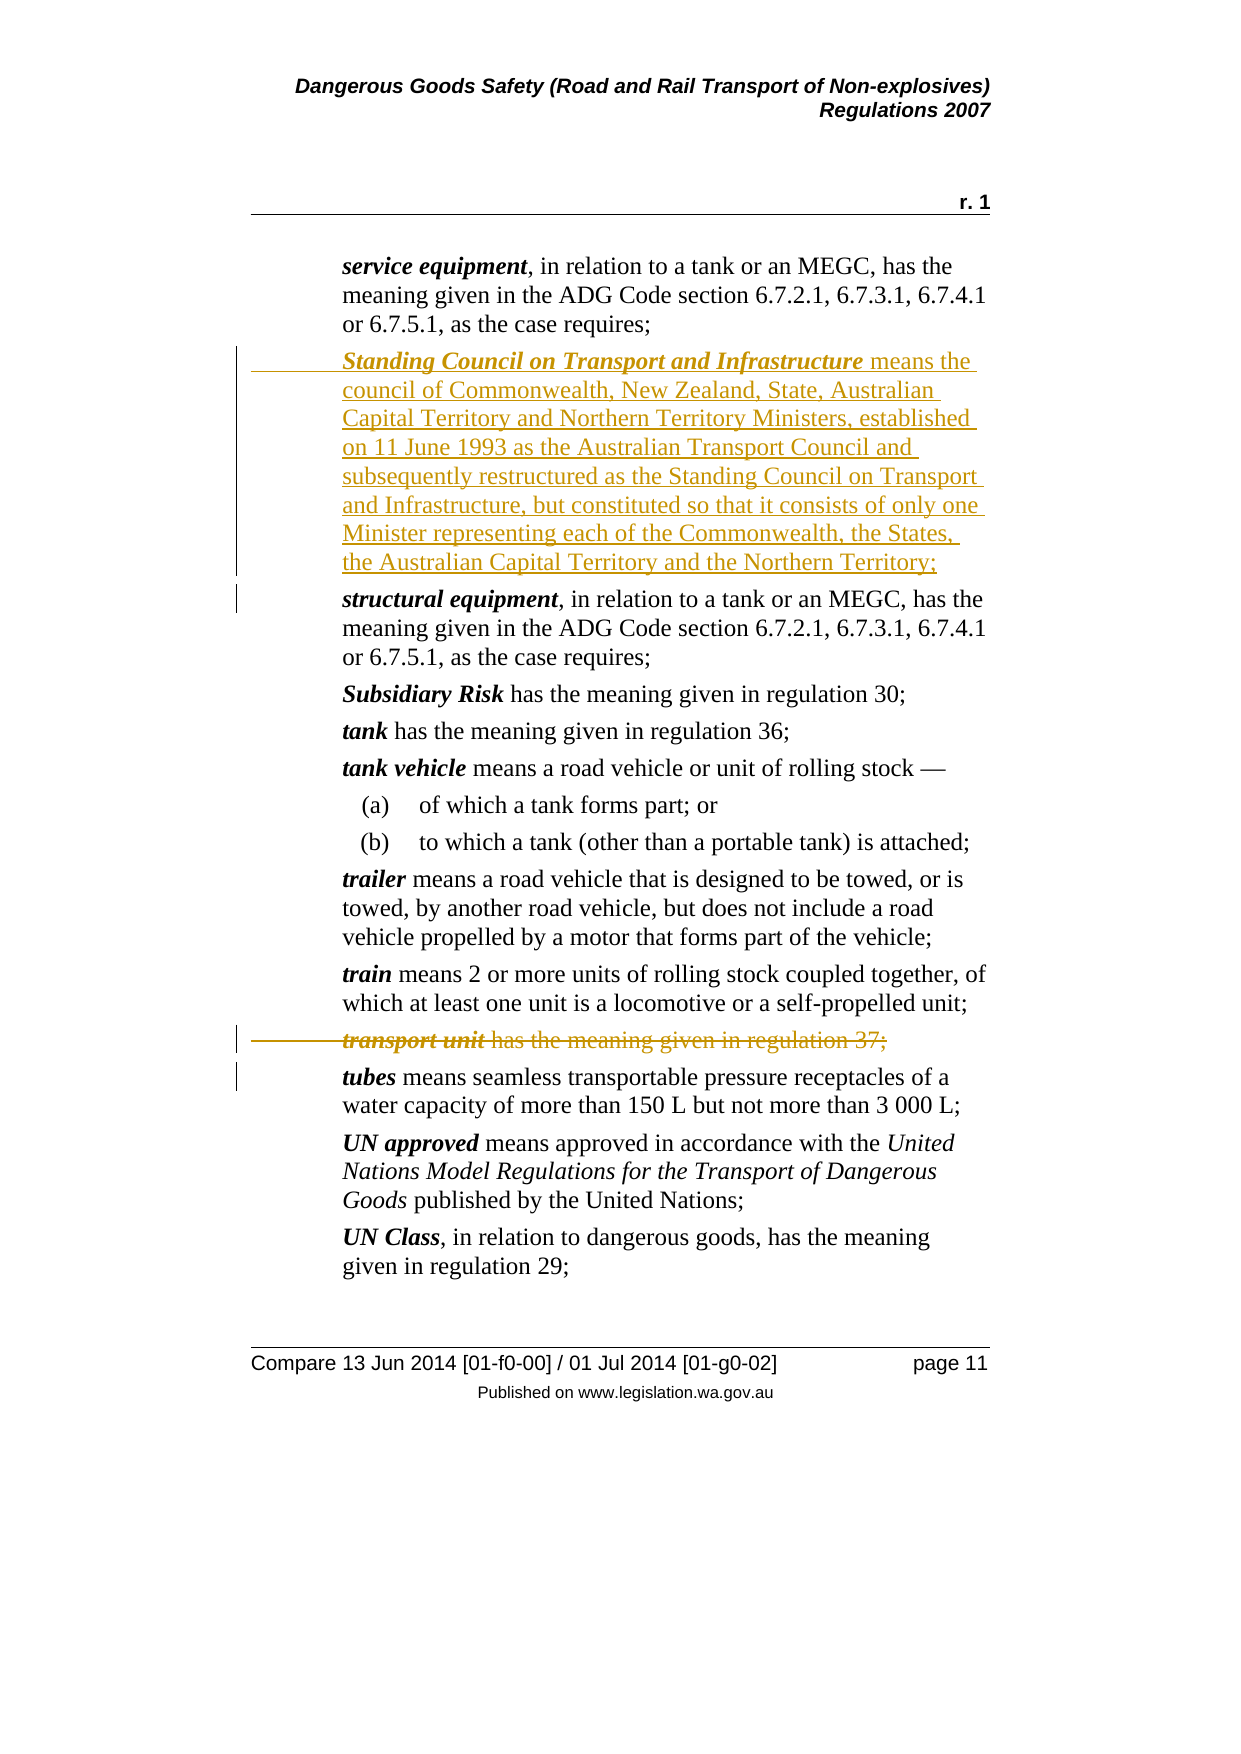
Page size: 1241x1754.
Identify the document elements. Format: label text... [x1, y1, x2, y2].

text (b) to which a tank (other than a portable tank) is attached; [251, 827, 990, 856]
text tank vehicle means a road vehicle or unit of rolling stock — [251, 753, 990, 782]
text (a) of which a tank forms part; or [251, 790, 990, 819]
text train means 2 or more units of rolling stock coupled together, of which at least one unit is a locomotive or a self-propelled unit; [251, 959, 990, 1016]
text Subsidiary Risk has the meaning given in regulation 30; [251, 679, 990, 708]
text service equipment, in relation to a tank or an MEGC, has the meaning given in the ADG Code section 6.7.2.1, 6.7.3.1, 6.7.4.1 or 6.7.5.1, as the case requires; [251, 251, 990, 338]
text UN approved means approved in accordance with the United Nations Model Regulations for the Transport of Dangerous Goods published by the United Nations; [251, 1128, 990, 1214]
text tubes means seamless transportable pressure receptacles of a water capacity of more than 150 L but not more than 3 000 L; [251, 1062, 990, 1119]
text UN Class, in relation to dangerous goods, has the meaning given in regulation 29; [251, 1222, 990, 1280]
text structural equipment, in relation to a tank or an MEGC, has the meaning given in the ADG Code section 6.7.2.1, 6.7.3.1, 6.7.4.1 or 6.7.5.1, as the case requires; [251, 584, 990, 671]
text trailer means a road vehicle that is designed to be towed, or is towed, by another road vehicle, but does not include a road vehicle propelled by a motor that forms part of the vehicle; [251, 864, 990, 951]
text tank has the meaning given in regulation 36; [251, 716, 990, 745]
